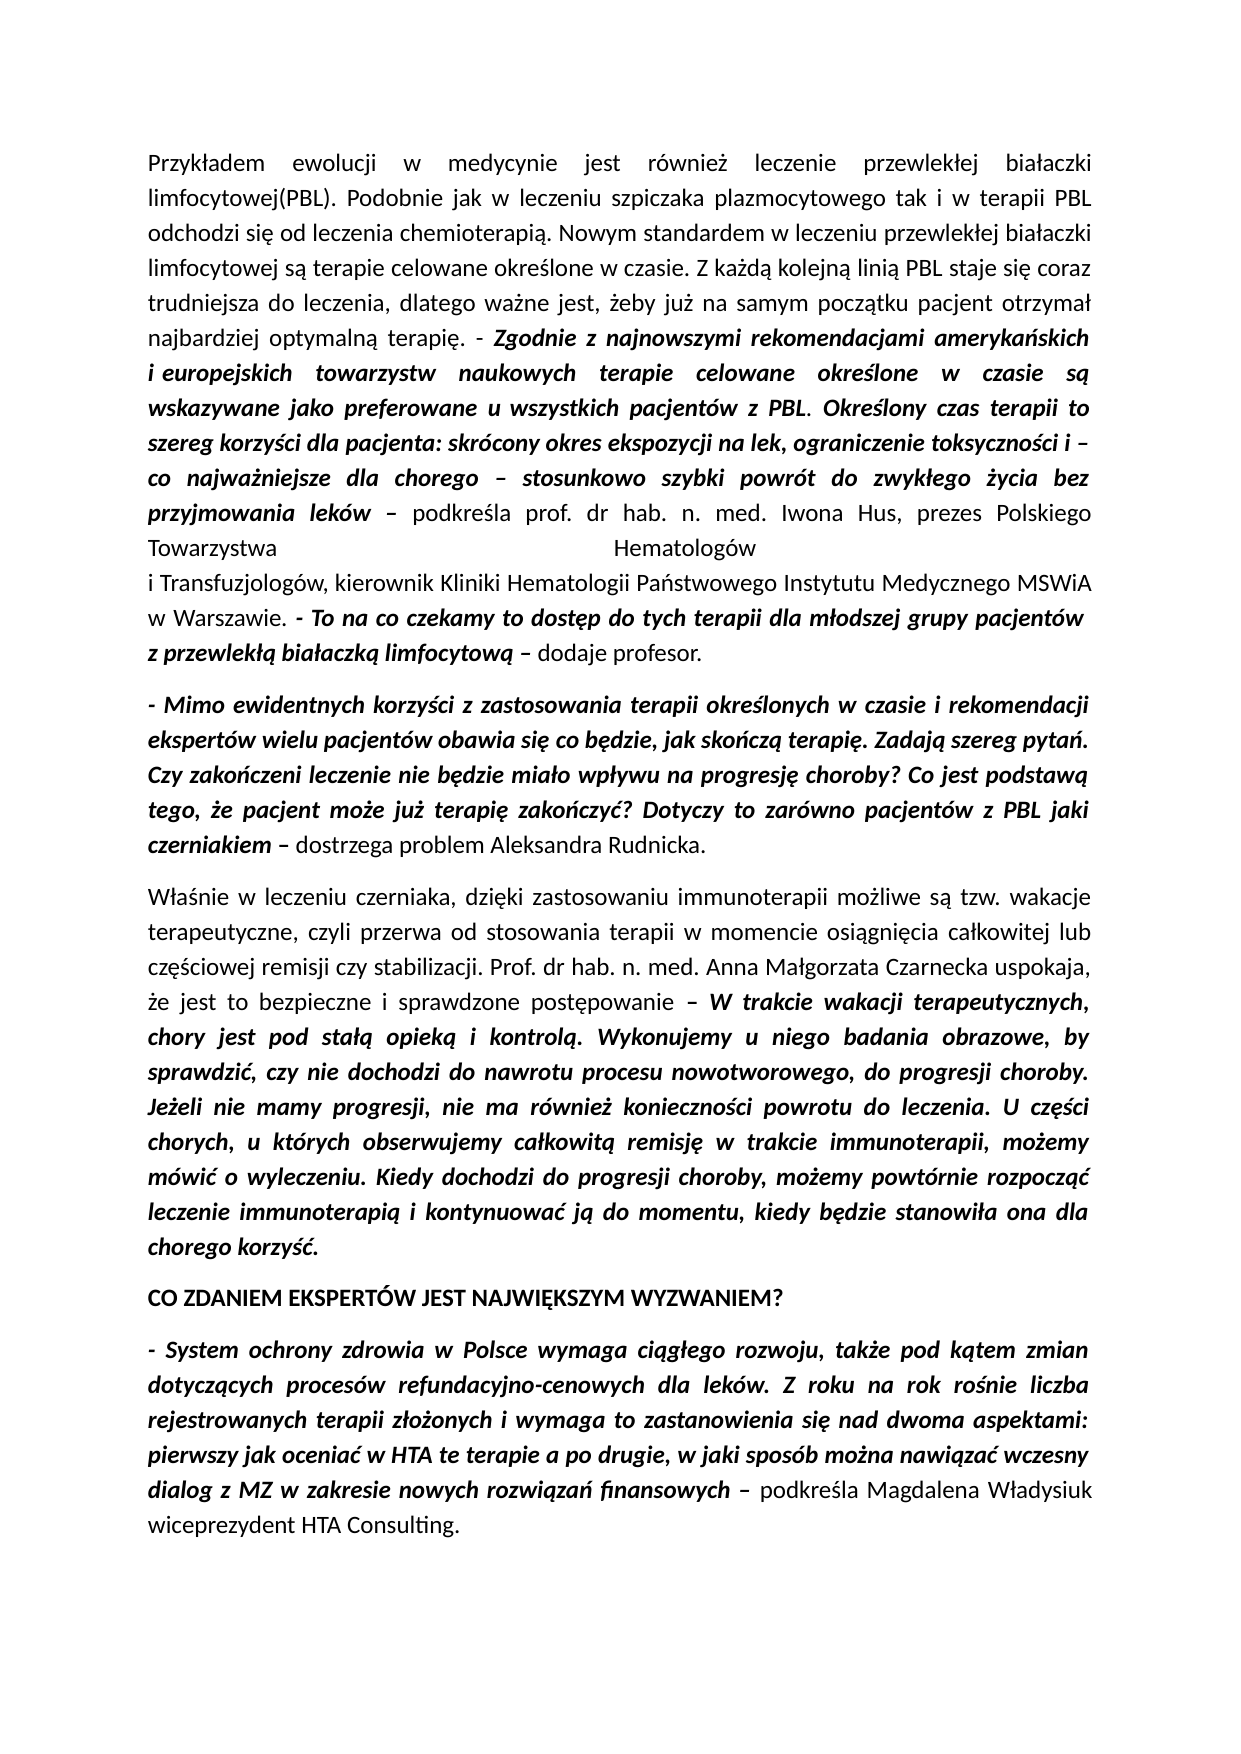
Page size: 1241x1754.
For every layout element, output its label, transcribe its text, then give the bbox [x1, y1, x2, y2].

text CO ZDANIEM EKSPERTÓW JEST NAJWIĘKSZYM WYZWANIEM? [148, 1283, 1093, 1313]
text Przykładem ewolucji w medycynie jest również leczenie przewlekłej białaczki limfocytowej(PBL). Podobnie jak w leczeniu szpiczaka plazmocytowego tak i w terapii PBL odchodzi się od leczenia chemioterapią. Nowym standardem w leczeniu przewlekłej białaczki limfocytowej są terapie celowane określone w czasie. Z każdą kolejną linią PBL staje się coraz trudniejsza do leczenia, dlatego ważne jest, żeby już na samym początku pacjent otrzymał najbardziej optymalną terapię. - Zgodnie z najnowszymi rekomendacjami amerykańskich i europejskich towarzystw naukowych terapie celowane określone w czasie są wskazywane jako preferowane u wszystkich pacjentów z PBL. Określony czas terapii to szereg korzyści dla pacjenta: skrócony okres ekspozycji na lek, ograniczenie toksyczności i – co najważniejsze dla chorego – stosunkowo szybki powrót do zwykłego życia bez przyjmowania leków – podkreśla prof. dr hab. n. med. Iwona Hus, prezes Polskiego Towarzystwa Hematologów i Transfuzjologów, kierownik Kliniki Hematologii Państwowego Instytutu Medycznego MSWiA w Warszawie. - To na co czekamy to dostęp do tych terapii dla młodszej grupy pacjentów z przewlekłą białaczką limfocytową – dodaje profesor. [148, 148, 1093, 668]
text - System ochrony zdrowia w Polsce wymaga ciągłego rozwoju, także pod kątem zmian dotyczących procesów refundacyjno-cenowych dla leków. Z roku na rok rośnie liczba rejestrowanych terapii złożonych i wymaga to zastanowienia się nad dwoma aspektami: pierwszy jak oceniać w HTA te terapie a po drugie, w jaki sposób można nawiązać wczesny dialog z MZ w zakresie nowych rozwiązań finansowych – podkreśla Magdalena Władysiuk wiceprezydent HTA Consulting. [148, 1334, 1093, 1540]
text - Mimo ewidentnych korzyści z zastosowania terapii określonych w czasie i rekomendacji ekspertów wielu pacjentów obawia się co będzie, jak skończą terapię. Zadają szereg pytań. Czy zakończeni leczenie nie będzie miało wpływu na progresję choroby? Co jest podstawą tego, że pacjent może już terapię zakończyć? Dotyczy to zarówno pacjentów z PBL jaki czerniakiem – dostrzega problem Aleksandra Rudnicka. [148, 689, 1093, 860]
text Właśnie w leczeniu czerniaka, dzięki zastosowaniu immunoterapii możliwe są tzw. wakacje terapeutyczne, czyli przerwa od stosowania terapii w momencie osiągnięcia całkowitej lub częściowej remisji czy stabilizacji. Prof. dr hab. n. med. Anna Małgorzata Czarnecka uspokaja, że jest to bezpieczne i sprawdzone postępowanie – W trakcie wakacji terapeutycznych, chory jest pod stałą opieką i kontrolą. Wykonujemy u niego badania obrazowe, by sprawdzić, czy nie dochodzi do nawrotu procesu nowotworowego, do progresji choroby. Jeżeli nie mamy progresji, nie ma również konieczności powrotu do leczenia. U części chorych, u których obserwujemy całkowitą remisję w trakcie immunoterapii, możemy mówić o wyleczeniu. Kiedy dochodzi do progresji choroby, możemy powtórnie rozpocząć leczenie immunoterapią i kontynuować ją do momentu, kiedy będzie stanowiła ona dla chorego korzyść. [148, 881, 1093, 1261]
